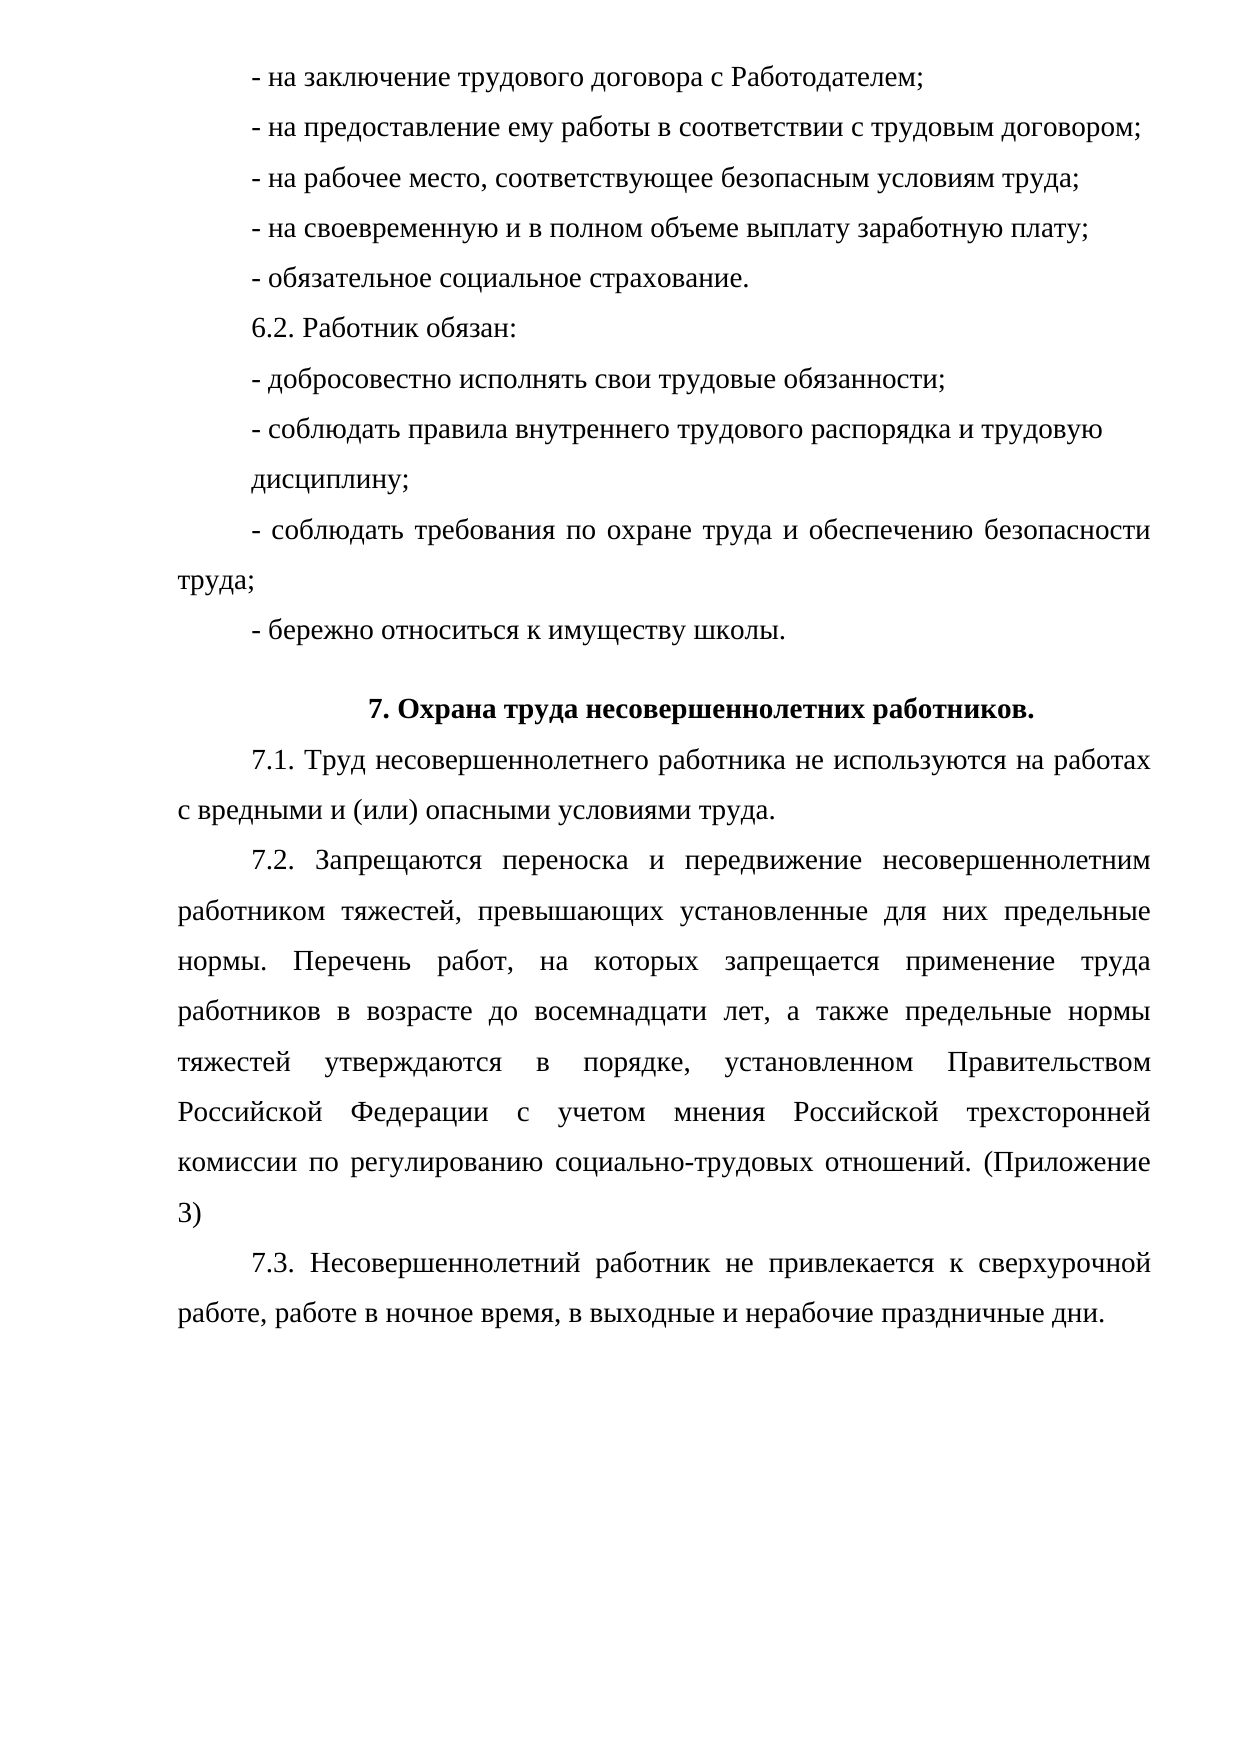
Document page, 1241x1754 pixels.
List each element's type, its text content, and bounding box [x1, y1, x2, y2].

text дисциплину; [177, 462, 1152, 495]
text - бережно относиться к имуществу школы. [177, 612, 1152, 646]
text 7.2. Запрещаются переноска и передвижение несовершеннолетним работником тяжестей, превышающих установленные для них предельные нормы. Перечень работ, на которых запрещается применение труда работников в возрасте до восемнадцати лет, а также предельные нормы тяжестей утверждаются в порядке, установленном Правительством Российской Федерации с учетом мнения Российской трехсторонней комиссии по регулированию социально-трудовых отношений. (Приложение 3) [177, 842, 1152, 1228]
text - соблюдать требования по охране труда и обеспечению безопасности труда; [177, 512, 1152, 596]
text - соблюдать правила внутреннего трудового распорядка и трудовую [177, 411, 1152, 445]
text - обязательное социальное страхование. [177, 260, 1152, 294]
text - добросовестно исполнять свои трудовые обязанности; [177, 361, 1152, 394]
text - на предоставление ему работы в соответствии с трудовым договором; [177, 109, 1152, 143]
text 6.2. Работник обязан: [177, 311, 1152, 344]
text 7.1. Труд несовершеннолетнего работника не используются на работах с вредными и (или) опасными условиями труда. [177, 742, 1152, 826]
text - на рабочее место, соответствующее безопасным условиям труда; [177, 160, 1152, 193]
text - на заключение трудового договора с Работодателем; [177, 59, 1152, 93]
text 7.3. Несовершеннолетний работник не привлекается к сверхурочной работе, работе в ночное время, в выходные и нерабочие праздничные дни. [177, 1245, 1152, 1329]
text - на своевременную и в полном объеме выплату заработную плату; [177, 210, 1152, 243]
text 7. Охрана труда несовершеннолетних работников. [177, 692, 1152, 725]
